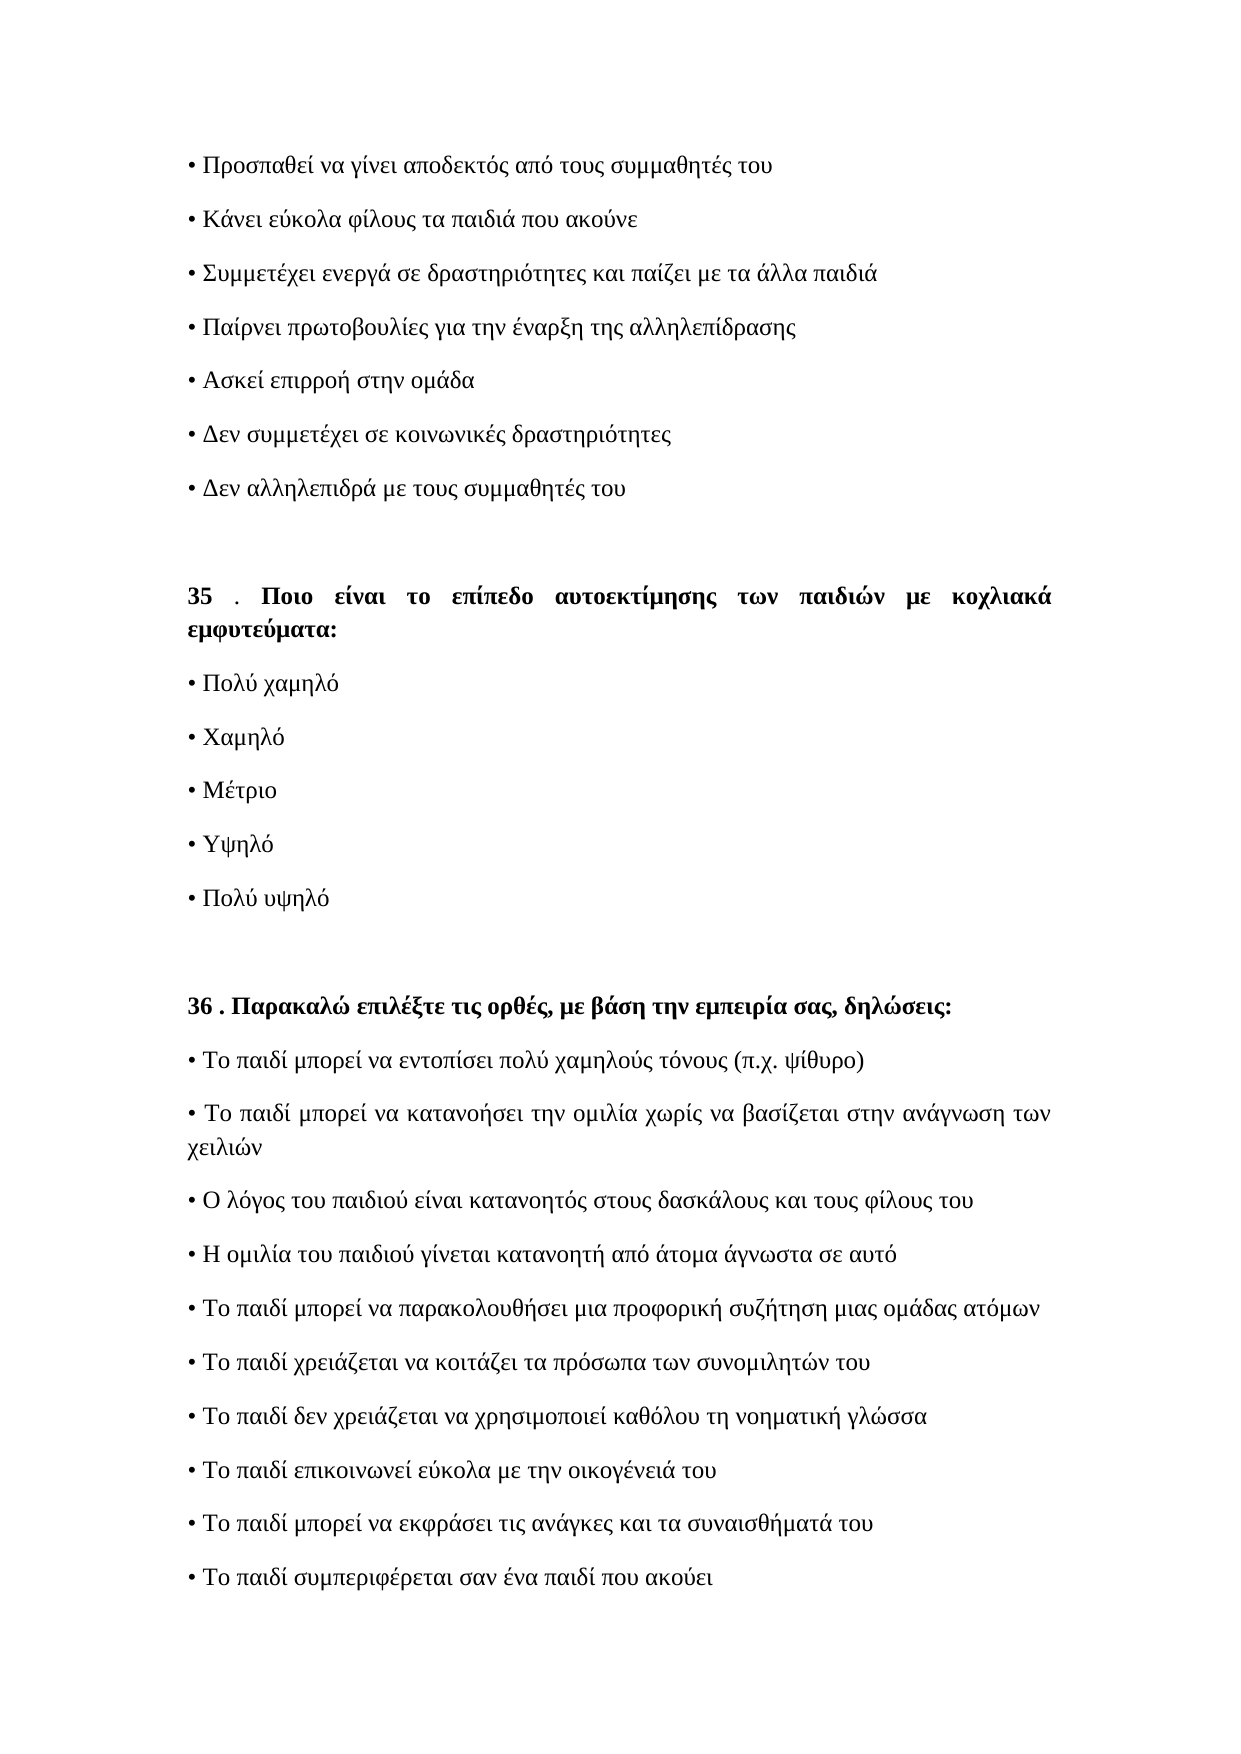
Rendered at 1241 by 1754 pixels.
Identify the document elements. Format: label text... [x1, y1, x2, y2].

text • Προσπαθεί να γίνει αποδεκτός από τους συμμαθητές του [187, 150, 1053, 179]
text • Το παιδί συμπεριφέρεται σαν ένα παιδί που ακούει [187, 1562, 1053, 1591]
text • Το παιδί μπορεί να εκφράσει τις ανάγκες και τα συναισθήματά του [187, 1508, 1053, 1537]
text • Ο λόγος του παιδιού είναι κατανοητός στους δασκάλους και τους φίλους του [187, 1185, 1053, 1214]
text • Μέτριο [187, 775, 1053, 804]
text • Παίρνει πρωτοβουλίες για την έναρξη της αλληλεπίδρασης [187, 312, 1053, 340]
text • Ασκεί επιρροή στην ομάδα [187, 365, 1053, 394]
text • Το παιδί δεν χρειάζεται να χρησιμοποιεί καθόλου τη νοηματική γλώσσα [187, 1401, 1053, 1429]
text • Πολύ χαμηλό [187, 668, 1053, 696]
text • Το παιδί μπορεί να παρακολουθήσει μια προφορική συζήτηση μιας ομάδας ατόμων [187, 1293, 1053, 1322]
text • Το παιδί χρειάζεται να κοιτάζει τα πρόσωπα των συνομιλητών του [187, 1347, 1053, 1376]
text • Χαμηλό [187, 722, 1053, 750]
text • Το παιδί επικοινωνεί εύκολα με την οικογένειά του [187, 1455, 1053, 1483]
text • Η ομιλία του παιδιού γίνεται κατανοητή από άτομα άγνωστα σε αυτό [187, 1239, 1053, 1268]
text • Κάνει εύκολα φίλους τα παιδιά που ακούνε [187, 204, 1053, 233]
text • Δεν αλληλεπιδρά με τους συμμαθητές του [187, 473, 1053, 502]
text • Το παιδί μπορεί να κατανοήσει την ομιλία χωρίς να βασίζεται στην ανάγνωση των χειλιών [187, 1098, 1053, 1160]
text 35 . Ποιο είναι το επίπεδο αυτοεκτίμησης των παιδιών με κοχλιακά εμφυτεύματα: [187, 581, 1053, 643]
text • Συμμετέχει ενεργά σε δραστηριότητες και παίζει με τα άλλα παιδιά [187, 258, 1053, 286]
text 36 . Παρακαλώ επιλέξτε τις ορθές, με βάση την εμπειρία σας, δηλώσεις: [187, 991, 1053, 1019]
text • Δεν συμμετέχει σε κοινωνικές δραστηριότητες [187, 419, 1053, 448]
text • Πολύ υψηλό [187, 883, 1053, 912]
text • Το παιδί μπορεί να εντοπίσει πολύ χαμηλούς τόνους (π.χ. ψίθυρο) [187, 1045, 1053, 1073]
text • Υψηλό [187, 829, 1053, 858]
